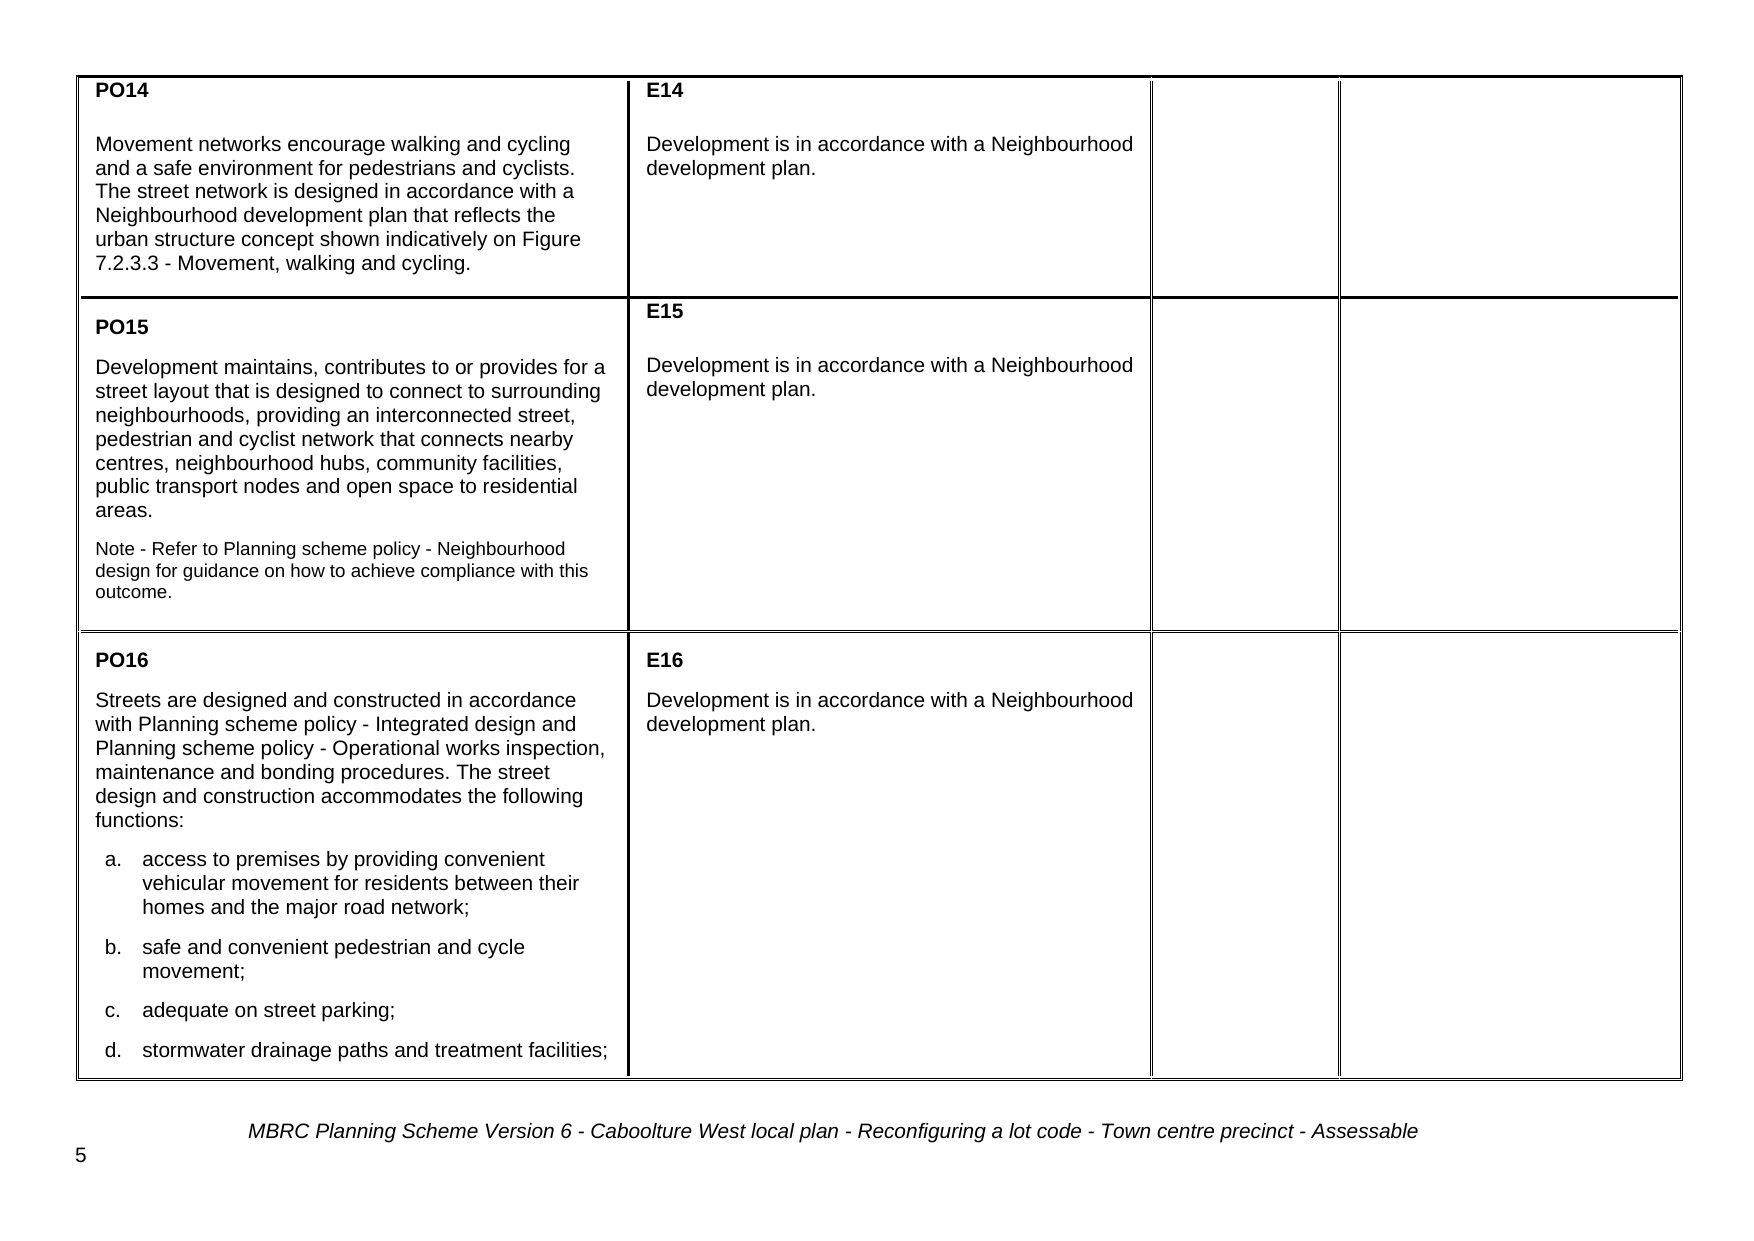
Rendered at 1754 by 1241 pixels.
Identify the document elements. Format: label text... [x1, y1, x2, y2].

table_cell [1340, 78, 1680, 296]
table_cell [1340, 630, 1680, 1077]
table_cell PO14 Movement networks encourage walking and cycling and a safe environment for pedestrians and cyclists. The street network is designed in accordance with a Neighbourhood development plan that reflects the urban structure concept shown indicatively on Figure 7.2.3.3 - Movement, walking and cycling. [79, 78, 628, 296]
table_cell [628, 633, 1152, 1077]
table_cell E14 Development is in accordance with a Neighbourhood development plan. [628, 78, 1152, 296]
table_cell [1153, 299, 1338, 629]
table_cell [79, 630, 628, 1077]
table_cell [1341, 296, 1680, 629]
table_cell PO15 Development maintains, contributes to or provides for a street layout that is designed to connect to surrounding neighbourhoods, providing an interconnected street, pedestrian and cyclist network that connects nearby centres, neighbourhood hubs, community facilities, public transport nodes and open space to residential areas. Note - Refer to Planning scheme policy - Neighbourhood design for guidance on how to achieve compliance with this outcome. [79, 296, 627, 629]
table_cell [1152, 78, 1339, 296]
table_cell E15 Development is in accordance with a Neighbourhood development plan. [630, 299, 1150, 629]
table_cell [1152, 633, 1339, 1077]
